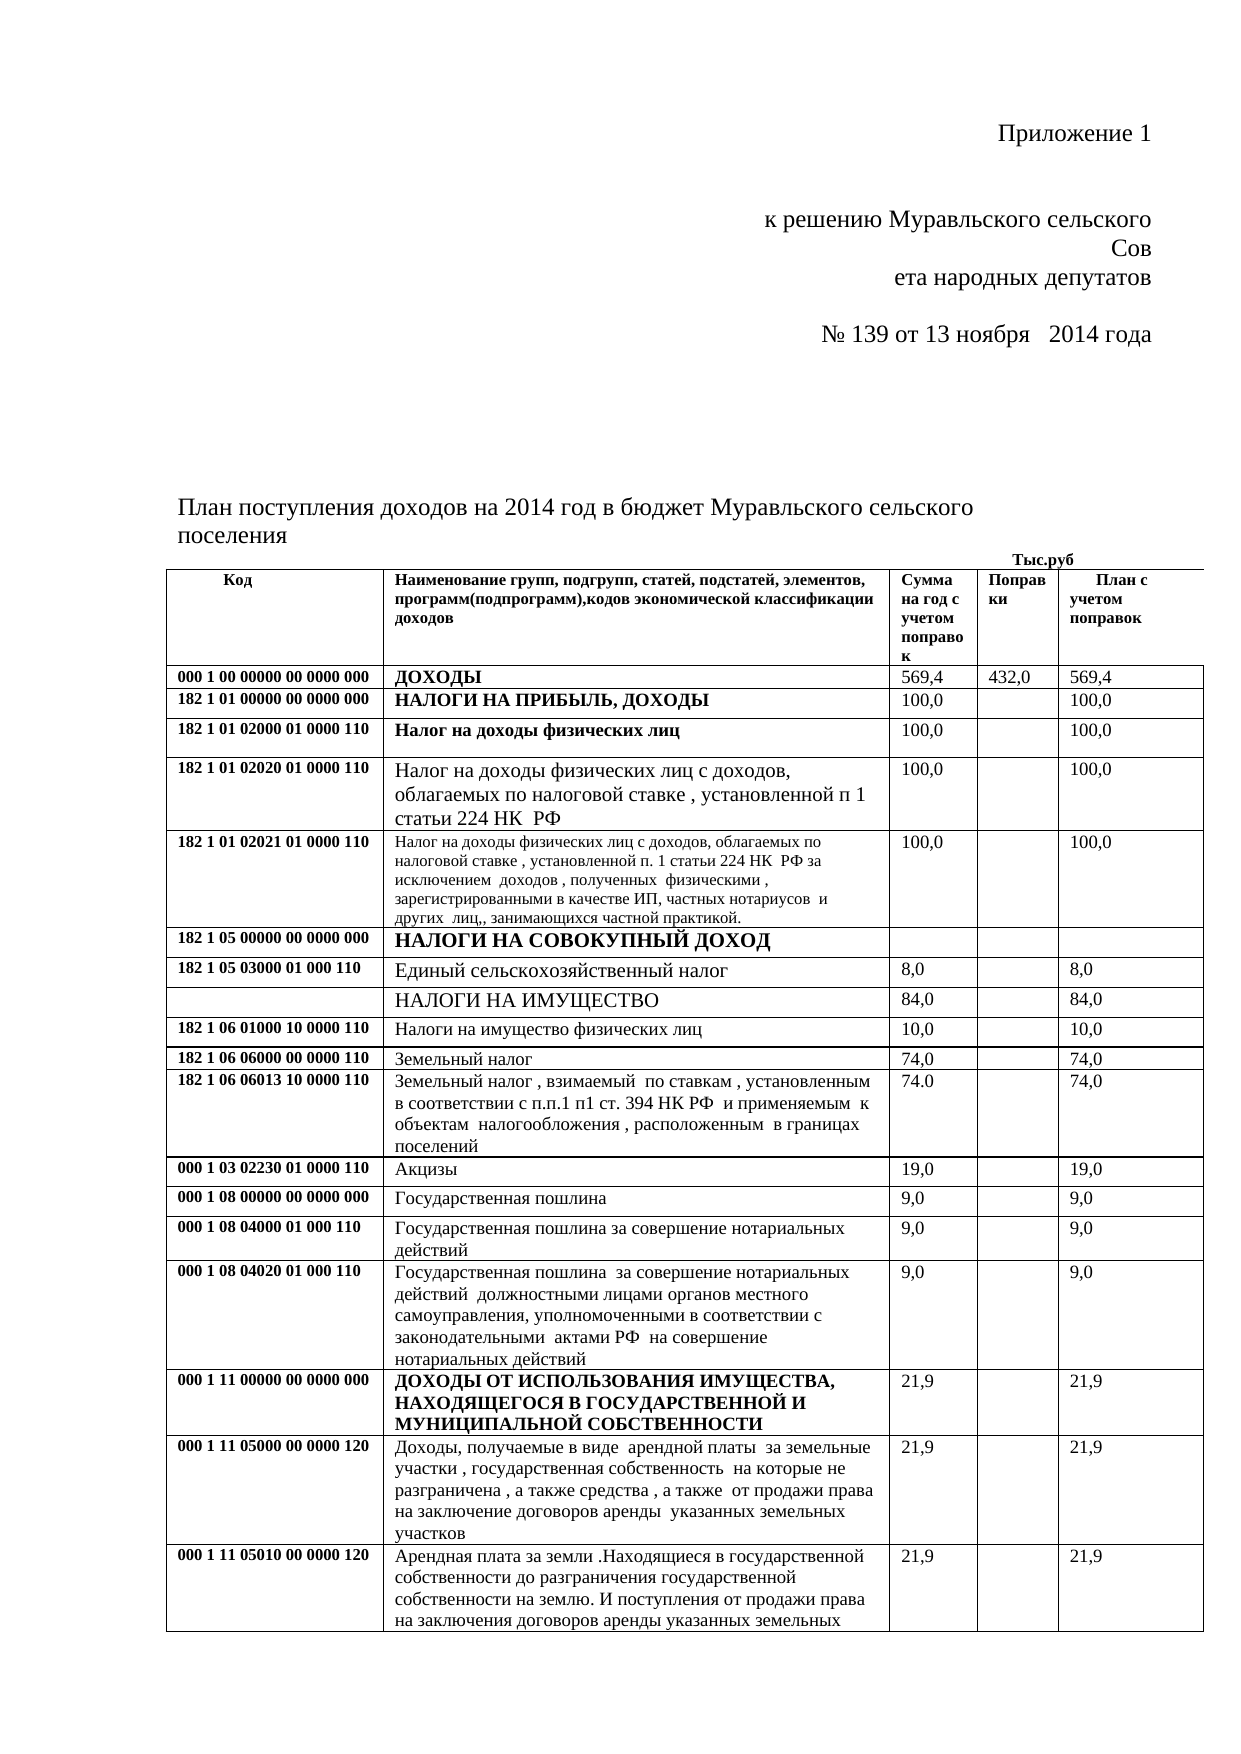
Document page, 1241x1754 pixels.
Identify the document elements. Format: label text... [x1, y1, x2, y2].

text Тыс.руб [177, 549, 1152, 568]
table_header Сумма на год с учетом поправок [890, 570, 977, 665]
table_cell 569,4 [890, 666, 977, 688]
table_cell 100,0 [1059, 831, 1203, 927]
table_cell [978, 1187, 1058, 1216]
table_cell 182 1 05 00000 00 0000 000 [167, 928, 383, 957]
table_cell 21,9 [1059, 1436, 1203, 1543]
table_header Поправки [978, 570, 1058, 665]
table_cell [1059, 928, 1203, 957]
table_cell 9,0 [1059, 1261, 1203, 1369]
table_cell 182 1 01 00000 00 0000 000 [167, 689, 383, 718]
table_cell [978, 831, 1058, 927]
table_cell 100,0 [890, 719, 977, 757]
table_cell Доходы, получаемые в виде арендной платы за земельные участки , государственная собственность на которые не разграничена , а также средства , а также от продажи права на заключение договоров аренды указанных земельных участков [384, 1436, 889, 1543]
table_cell 000 1 11 00000 00 0000 000 [167, 1370, 383, 1435]
table_cell 000 1 00 00000 00 0000 000 [167, 666, 383, 688]
table_cell [978, 988, 1058, 1017]
table_cell Государственная пошлина за совершение нотариальных действий должностными лицами органов местного самоуправления, уполномоченными в соответствии с законодательными актами РФ на совершение нотариальных действий [384, 1261, 889, 1369]
table_cell [978, 1158, 1058, 1186]
table_cell 9,0 [1059, 1217, 1203, 1260]
table_cell 74.0 [890, 1070, 977, 1156]
table_cell [890, 928, 977, 957]
table_cell [978, 719, 1058, 757]
table_cell 000 1 08 00000 00 0000 000 [167, 1187, 383, 1216]
table_cell 21,9 [890, 1545, 977, 1631]
table_cell 182 1 01 02020 01 0000 110 [167, 758, 383, 830]
table_cell 74,0 [1059, 1048, 1203, 1069]
table_cell Налог на доходы физических лиц с доходов, облагаемых по налоговой ставке , установленной п. 1 статьи 224 НК РФ за исключением доходов , полученных физическими , зарегистрированными в качестве ИП, частных нотариусов и других лиц,, занимающихся частной практикой. [384, 831, 889, 927]
table_cell 000 1 11 05000 00 0000 120 [167, 1436, 383, 1543]
table_cell 432,0 [978, 666, 1058, 688]
table_cell Земельный налог , взимаемый по ставкам , установленным в соответствии с п.п.1 п1 ст. 394 НК РФ и применяемым к объектам налогообложения , расположенным в границах поселений [384, 1070, 889, 1156]
table_cell 9,0 [1059, 1187, 1203, 1216]
table_cell ДОХОДЫ ОТ ИСПОЛЬЗОВАНИЯ ИМУЩЕСТВА, НАХОДЯЩЕГОСЯ В ГОСУДАРСТВЕННОЙ И МУНИЦИПАЛЬНОЙ СОБСТВЕННОСТИ [384, 1370, 889, 1435]
table_cell 182 1 06 06000 00 0000 110 [167, 1048, 383, 1069]
table_cell 100,0 [890, 831, 977, 927]
table_cell 100,0 [1059, 689, 1203, 718]
table_cell [978, 1018, 1058, 1046]
text Приложение 1 [177, 118, 1152, 147]
table_cell 000 1 08 04020 01 000 110 [167, 1261, 383, 1369]
table_cell Земельный налог [384, 1048, 889, 1069]
table_cell 100,0 [890, 758, 977, 830]
table_cell [978, 958, 1058, 987]
table_cell 182 1 01 02000 01 0000 110 [167, 719, 383, 757]
table_header Код [167, 570, 383, 665]
text План поступления доходов на 2014 год в бюджет Муравльского сельского поселения [177, 492, 1152, 549]
table_cell 74,0 [1059, 1070, 1203, 1156]
table_cell ДОХОДЫ [384, 666, 889, 688]
text Совета народных депутатов [177, 233, 1152, 291]
table_cell НАЛОГИ НА ПРИБЫЛЬ, ДОХОДЫ [384, 689, 889, 718]
table_cell НАЛОГИ НА СОВОКУПНЫЙ ДОХОД [384, 928, 889, 957]
table_cell [978, 1436, 1058, 1543]
table_cell 000 1 03 02230 01 0000 110 [167, 1158, 383, 1186]
table_cell 19,0 [890, 1158, 977, 1186]
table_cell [384, 1545, 889, 1631]
table_cell [978, 1545, 1058, 1631]
table_cell 74,0 [890, 1048, 977, 1069]
table_cell 9,0 [890, 1187, 977, 1216]
table_cell 8,0 [890, 958, 977, 987]
table_cell [978, 928, 1058, 957]
text № 139 от 13 ноября 2014 года [177, 319, 1152, 348]
table_cell 19,0 [1059, 1158, 1203, 1186]
table_cell [167, 988, 383, 1017]
table_cell 182 1 06 01000 10 0000 110 [167, 1018, 383, 1046]
table_cell [978, 1261, 1058, 1369]
table_cell 9,0 [890, 1261, 977, 1369]
table_cell [978, 1070, 1058, 1156]
table_cell 100,0 [1059, 719, 1203, 757]
table_cell Государственная пошлина за совершение нотариальных действий [384, 1217, 889, 1260]
table_cell [978, 1048, 1058, 1069]
table_header План с учетом поправок [1059, 570, 1203, 665]
table_cell [978, 689, 1058, 718]
table_cell Акцизы [384, 1158, 889, 1186]
table_cell Налог на доходы физических лиц [384, 719, 889, 757]
table_cell 182 1 05 03000 01 000 110 [167, 958, 383, 987]
table_cell 10,0 [1059, 1018, 1203, 1046]
table_cell 21,9 [1059, 1545, 1203, 1631]
table_cell 21,9 [1059, 1370, 1203, 1435]
table_cell 182 1 06 06013 10 0000 110 [167, 1070, 383, 1156]
table_cell Государственная пошлина [384, 1187, 889, 1216]
table_cell НАЛОГИ НА ИМУЩЕСТВО [384, 988, 889, 1017]
table_cell 84,0 [1059, 988, 1203, 1017]
table_cell 21,9 [890, 1370, 977, 1435]
table_cell 8,0 [1059, 958, 1203, 987]
table_cell Налоги на имущество физических лиц [384, 1018, 889, 1046]
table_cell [167, 1545, 383, 1631]
table_cell 21,9 [890, 1436, 977, 1543]
table_cell 10,0 [890, 1018, 977, 1046]
table_cell 000 1 08 04000 01 000 110 [167, 1217, 383, 1260]
table_cell Налог на доходы физических лиц с доходов, облагаемых по налоговой ставке , установленной п 1 статьи 224 НК РФ [384, 758, 889, 830]
table_cell 84,0 [890, 988, 977, 1017]
table_cell 9,0 [890, 1217, 977, 1260]
table_cell [978, 1370, 1058, 1435]
text к решению Муравльского сельского [177, 176, 1152, 233]
table_cell Единый сельскохозяйственный налог [384, 958, 889, 987]
table_cell 100,0 [1059, 758, 1203, 830]
table_header Наименование групп, подгрупп, статей, подстатей, элементов, программ(подпрограмм),кодов экономической классификации доходов [384, 570, 889, 665]
table_cell 182 1 01 02021 01 0000 110 [167, 831, 383, 927]
table_cell 100,0 [890, 689, 977, 718]
table_cell [978, 1217, 1058, 1260]
table_cell 569,4 [1059, 666, 1203, 688]
table_cell [978, 758, 1058, 830]
